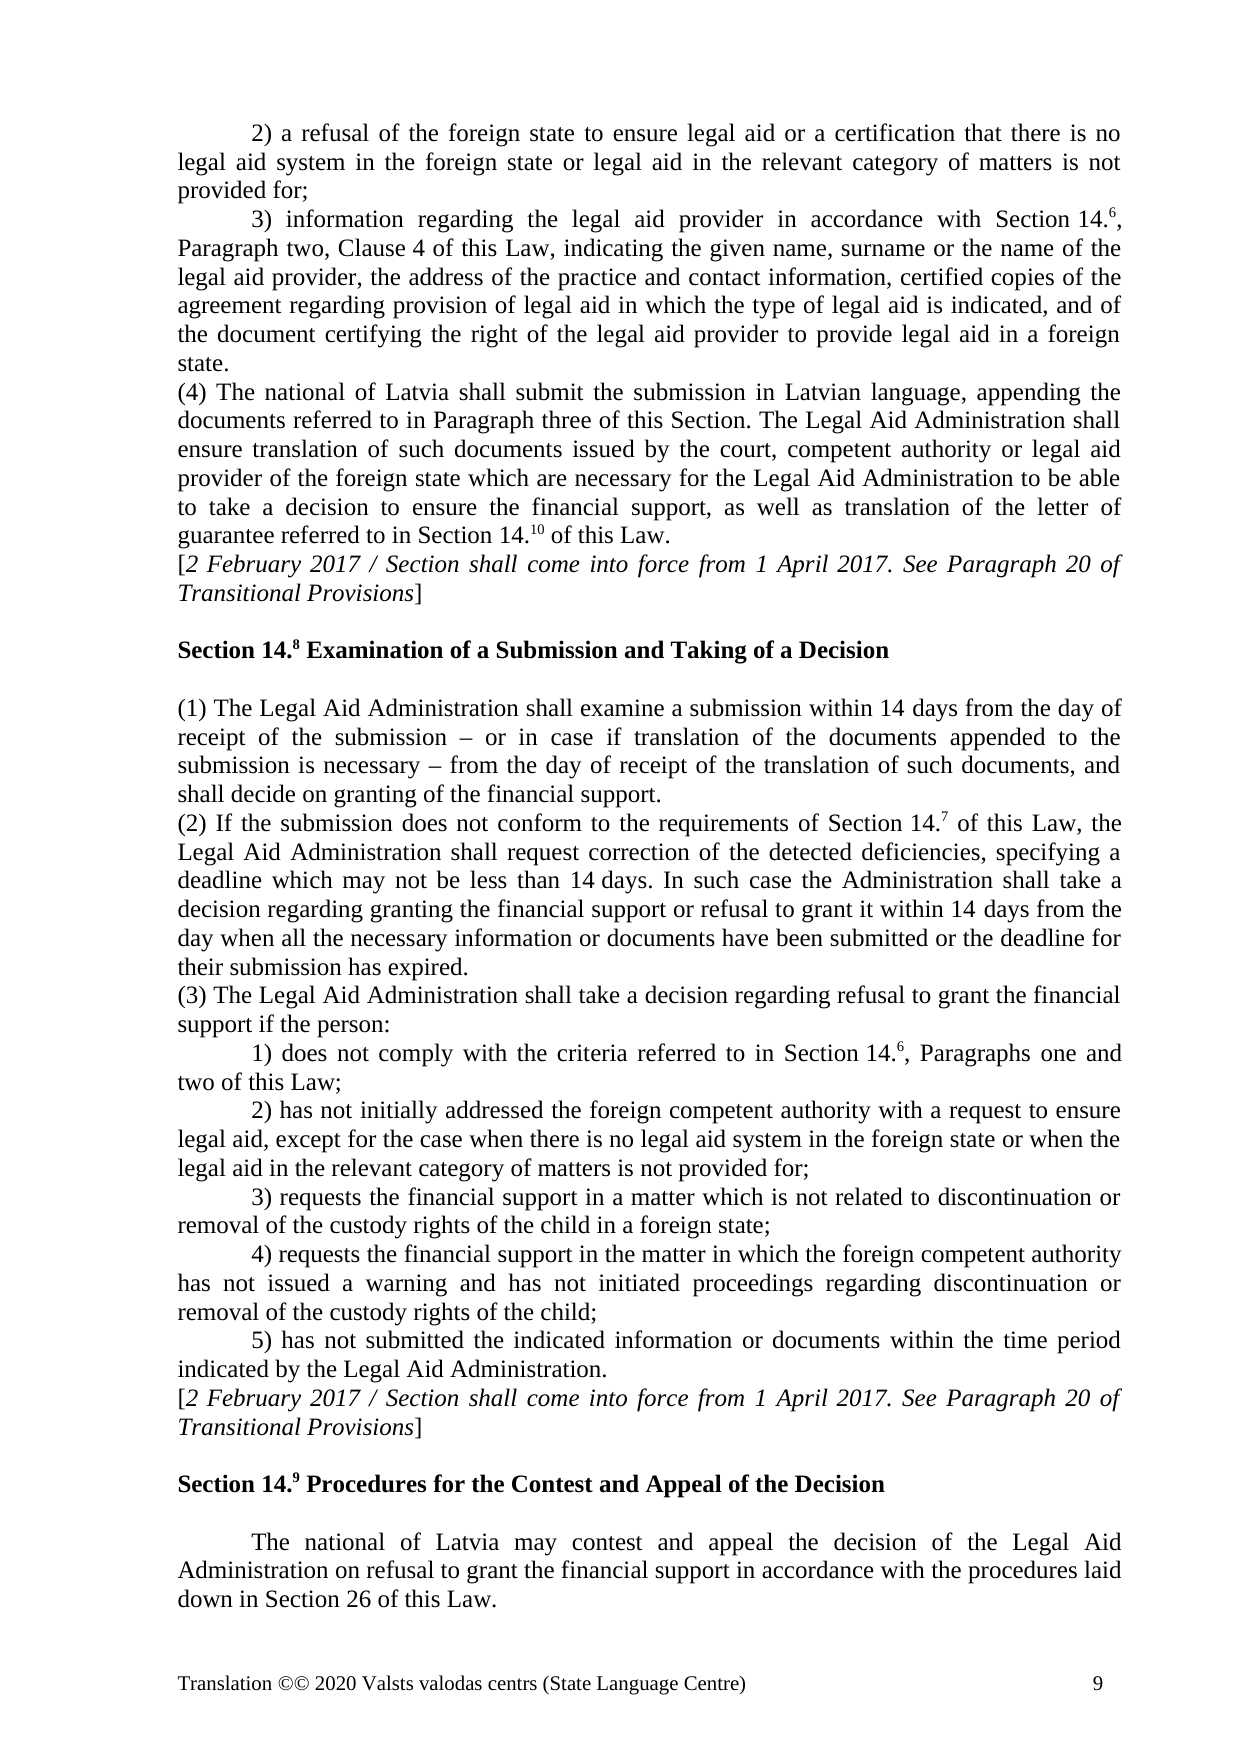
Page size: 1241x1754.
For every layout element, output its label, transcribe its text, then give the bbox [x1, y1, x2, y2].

text (1) The Legal Aid Administration shall examine a submission within 14 days from the day of receipt of the submission – or in case if translation of the documents appended to the submission is necessary – from the day of receipt of the translation of such documents, and shall decide on granting of the financial support. [177, 693, 1122, 808]
text (2) If the submission does not conform to the requirements of Section 14.7 of this Law, the Legal Aid Administration shall request correction of the detected deficiencies, specifying a deadline which may not be less than 14 days. In such case the Administration shall take a decision regarding granting the financial support or refusal to grant it within 14 days from the day when all the necessary information or documents have been submitted or the deadline for their submission has expired. [177, 808, 1122, 981]
text 5) has not submitted the indicated information or documents within the time period indicated by the Legal Aid Administration. [177, 1326, 1122, 1383]
text [2 February 2017 / Section shall come into force from 1 April 2017. See Paragraph 20 of Transitional Provisions] [177, 1383, 1122, 1441]
text Section 14.9 Procedures for the Contest and Appeal of the Decision [177, 1469, 1122, 1498]
text 1) does not comply with the criteria referred to in Section 14.6, Paragraphs one and two of this Law; [177, 1038, 1122, 1096]
text (3) The Legal Aid Administration shall take a decision regarding refusal to grant the financial support if the person: [177, 981, 1122, 1038]
text 2) has not initially addressed the foreign competent authority with a request to ensure legal aid, except for the case when there is no legal aid system in the foreign state or when the legal aid in the relevant category of matters is not provided for; [177, 1096, 1122, 1182]
text (4) The national of Latvia shall submit the submission in Latvian language, appending the documents referred to in Paragraph three of this Section. The Legal Aid Administration shall ensure translation of such documents issued by the court, competent authority or legal aid provider of the foreign state which are necessary for the Legal Aid Administration to be able to take a decision to ensure the financial support, as well as translation of the letter of guarantee referred to in Section 14.10 of this Law. [177, 377, 1122, 549]
text 2) a refusal of the foreign state to ensure legal aid or a certification that there is no legal aid system in the foreign state or legal aid in the relevant category of matters is not provided for; [177, 118, 1122, 204]
text 4) requests the financial support in the matter in which the foreign competent authority has not issued a warning and has not initiated proceedings regarding discontinuation or removal of the custody rights of the child; [177, 1239, 1122, 1326]
text 3) information regarding the legal aid provider in accordance with Section 14.6, Paragraph two, Clause 4 of this Law, indicating the given name, surname or the name of the legal aid provider, the address of the practice and contact information, certified copies of the agreement regarding provision of legal aid in which the type of legal aid is indicated, and of the document certifying the right of the legal aid provider to provide legal aid in a foreign state. [177, 204, 1122, 377]
text [2 February 2017 / Section shall come into force from 1 April 2017. See Paragraph 20 of Transitional Provisions] [177, 549, 1122, 607]
text 3) requests the financial support in a matter which is not related to discontinuation or removal of the custody rights of the child in a foreign state; [177, 1182, 1122, 1239]
text Section 14.8 Examination of a Submission and Taking of a Decision [177, 636, 1122, 664]
text The national of Latvia may contest and appeal the decision of the Legal Aid Administration on refusal to grant the financial support in accordance with the procedures laid down in Section 26 of this Law. [177, 1527, 1122, 1613]
